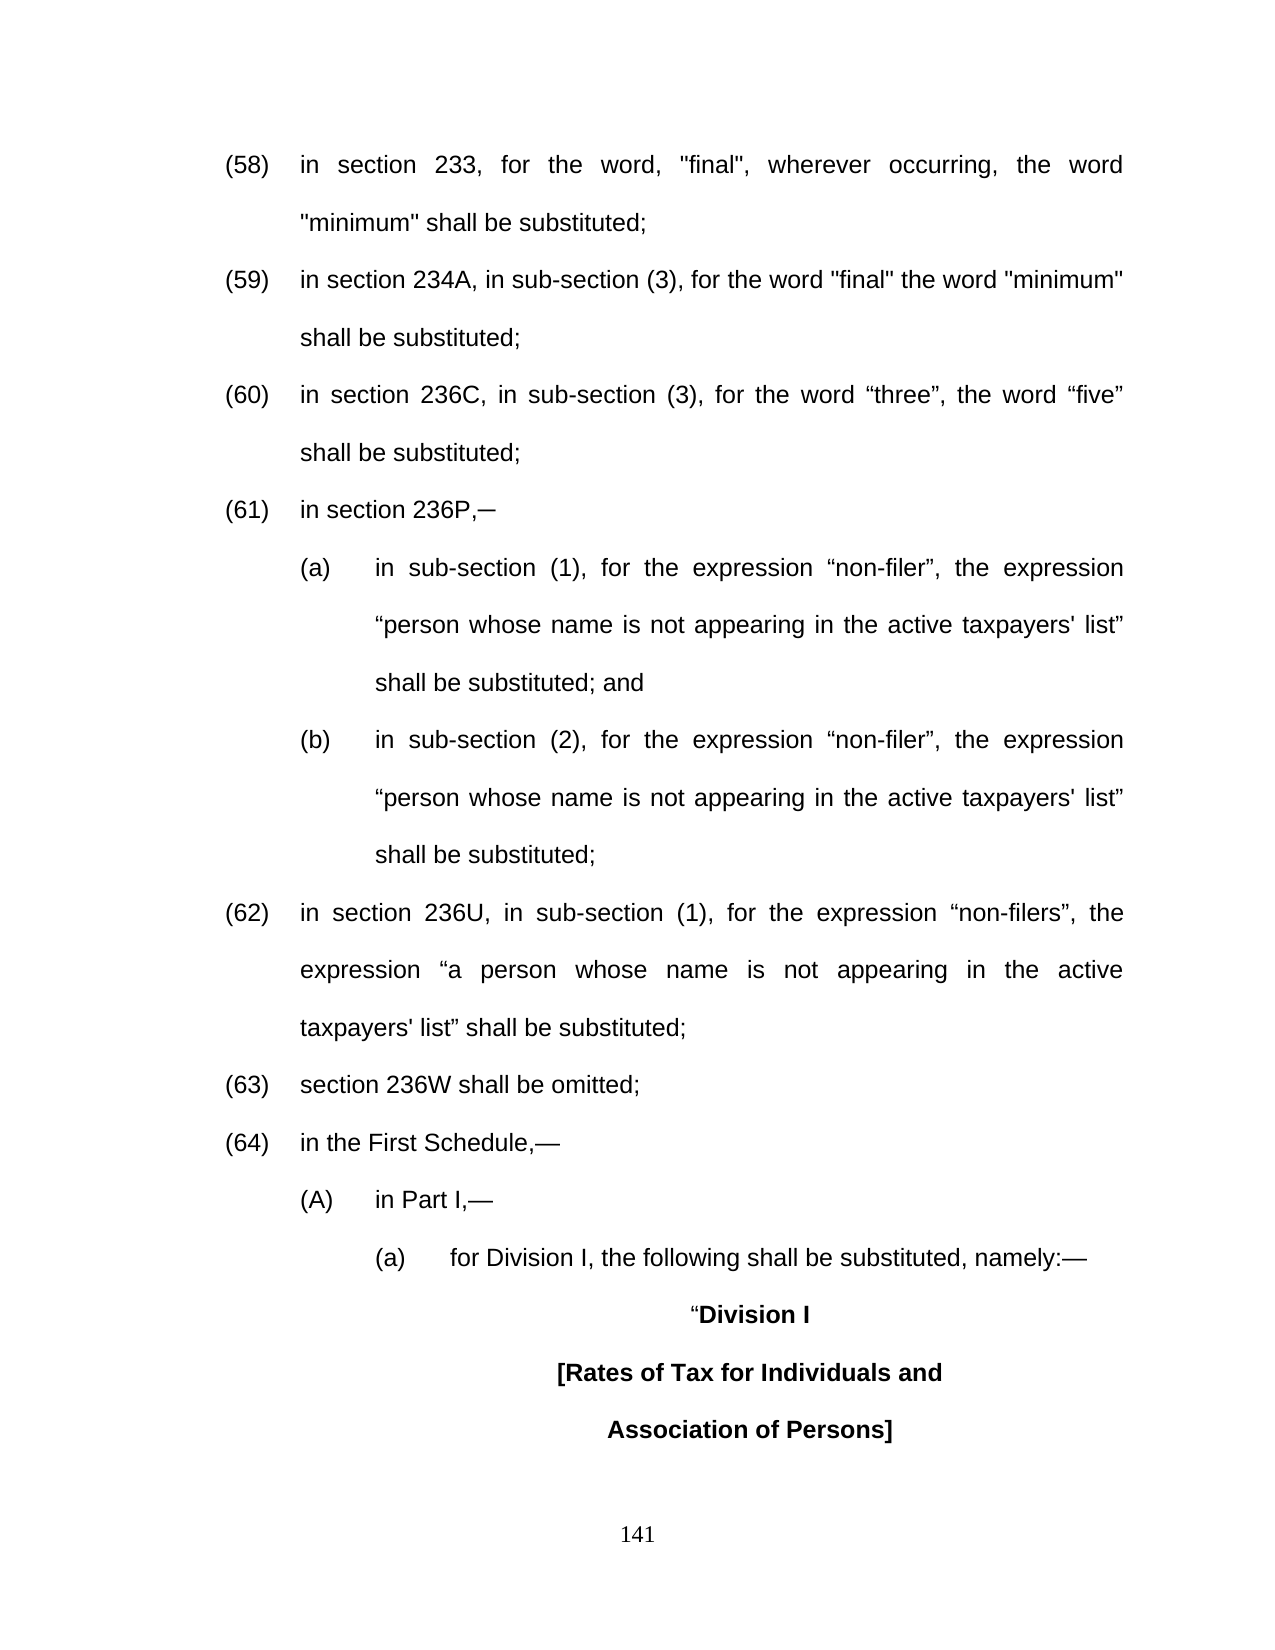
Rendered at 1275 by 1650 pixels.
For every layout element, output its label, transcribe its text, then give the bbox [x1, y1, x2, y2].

text (64) in the First Schedule,— [225, 1127, 1125, 1156]
list [Rates of Tax for Individuals and [375, 1357, 1125, 1386]
list (60) in section 236C, in sub-section (3), for the word “three”, the word “five” shall be substituted; [225, 380, 1125, 466]
list (a) for Division I, the following shall be substituted, namely:— [375, 1242, 1125, 1271]
list (A) in Part I,— [300, 1185, 1125, 1214]
list (58) in section 233, for the word, "final", wherever occurring, the word "minimum" shall be substituted; [225, 150, 1125, 236]
list Association of Persons] [375, 1415, 1125, 1444]
list “Division I [375, 1300, 1125, 1329]
list (a) in sub-section (1), for the expression “non-filer”, the expression “person whose name is not appearing in the active taxpayers' list” shall be substituted; and [300, 552, 1125, 696]
list (61) in section 236P,─ [225, 495, 1125, 524]
list (b) in sub-section (2), for the expression “non-filer”, the expression “person whose name is not appearing in the active taxpayers' list” shall be substituted; [300, 725, 1125, 869]
list (63) section 236W shall be omitted; [225, 1070, 1125, 1099]
list (59) in section 234A, in sub-section (3), for the word "final" the word "minimum" shall be substituted; [225, 265, 1125, 351]
list (62) in section 236U, in sub-section (1), for the expression “non-filers”, the expression “a person whose name is not appearing in the active taxpayers' list” shall be substituted; [225, 897, 1125, 1041]
